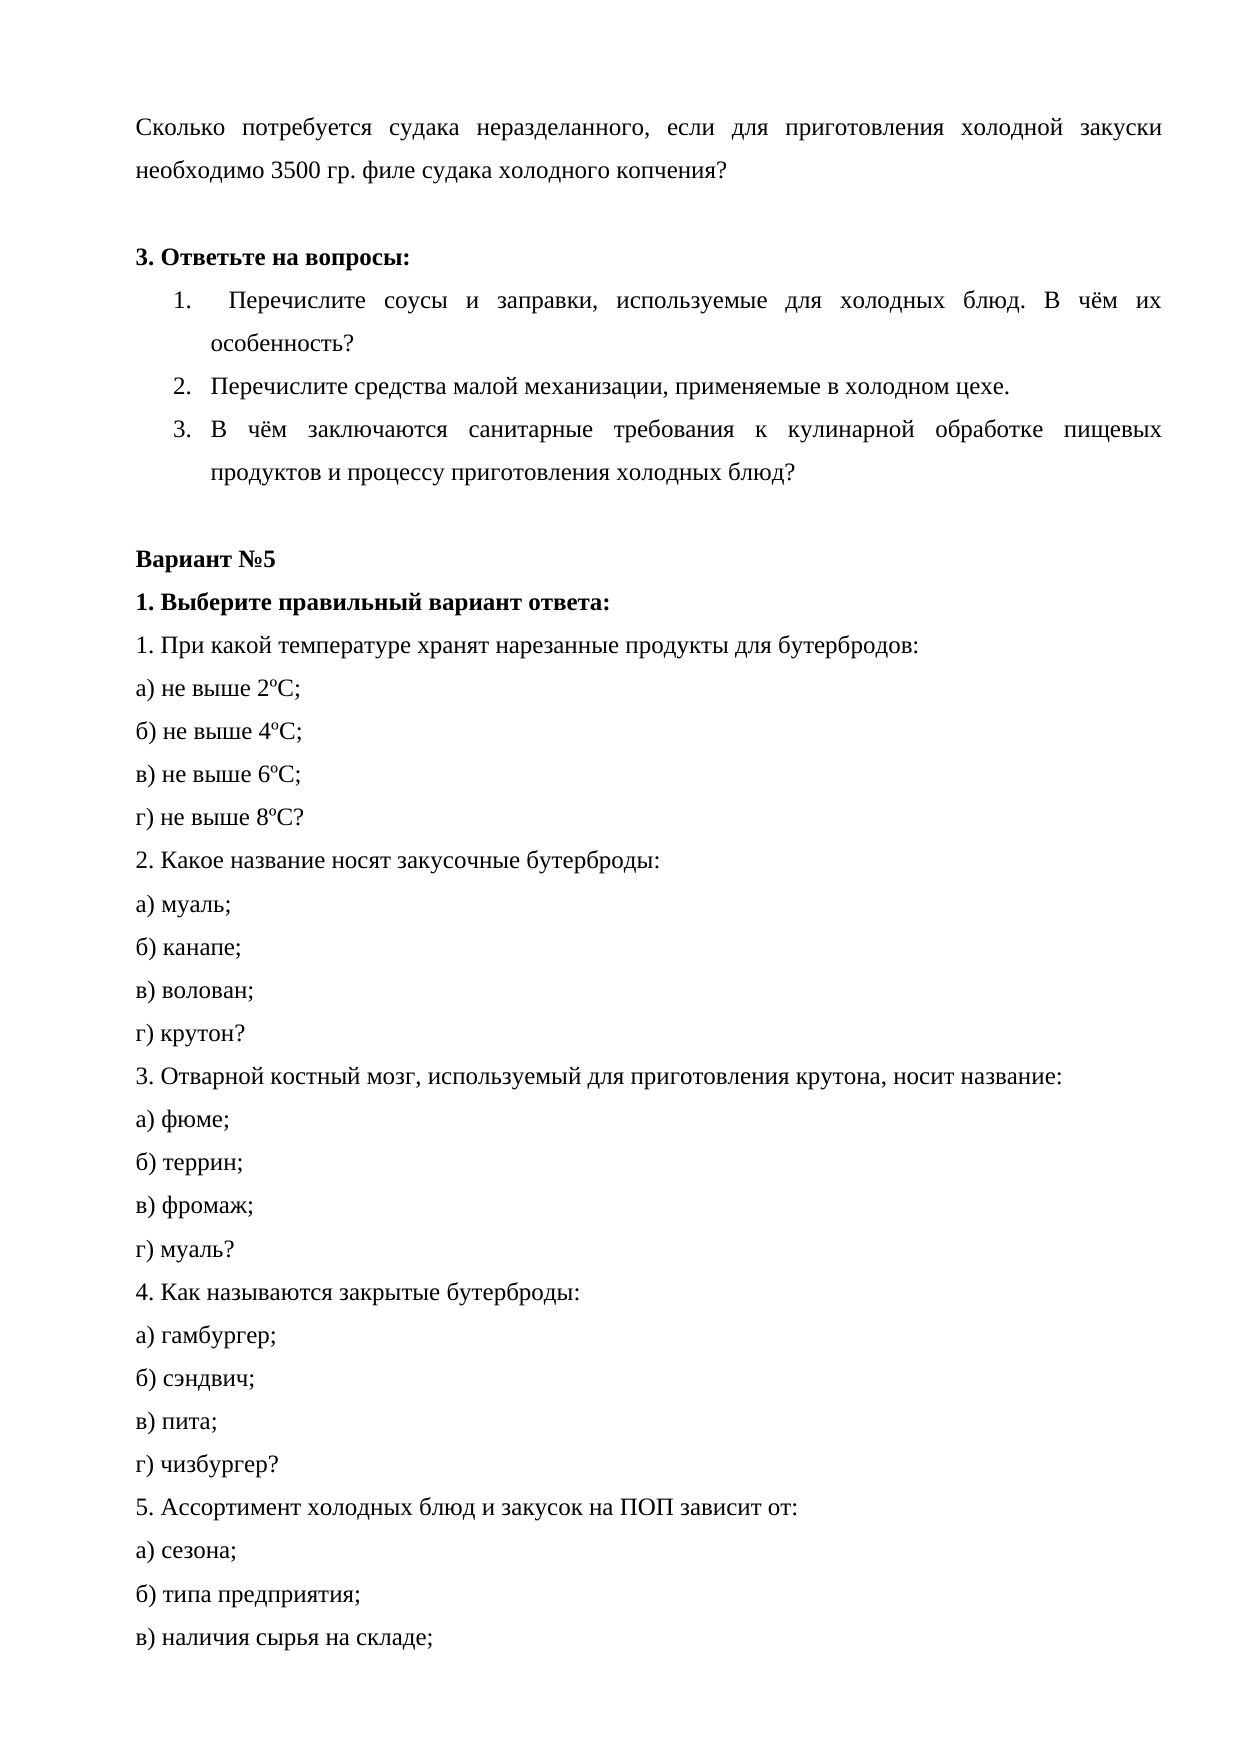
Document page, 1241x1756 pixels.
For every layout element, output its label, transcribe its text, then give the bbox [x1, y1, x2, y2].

text 2. Какое название носят закусочные бутерброды: [135, 846, 1163, 874]
text Вариант №5 [135, 544, 1163, 572]
text б) типа предприятия; [135, 1579, 1163, 1607]
text а) муаль; [135, 889, 1163, 917]
text г) чизбургер? [135, 1449, 1163, 1478]
text а) фюме; [135, 1104, 1163, 1133]
text б) сэндвич; [135, 1363, 1163, 1392]
text в) пита; [135, 1406, 1163, 1435]
text а) сезона; [135, 1536, 1163, 1564]
text 1. При какой температуре хранят нарезанные продукты для бутербродов: [135, 630, 1163, 659]
text в) не выше 6ºС; [135, 759, 1163, 788]
text а) не выше 2ºС; [135, 673, 1163, 702]
text Сколько потребуется судака неразделанного, если для приготовления холодной закуски необходимо 3500 гр. филе судака холодного копчения? [135, 112, 1163, 184]
text б) террин; [135, 1147, 1163, 1176]
text 4. Как называются закрытые бутерброды: [135, 1277, 1163, 1306]
text г) муаль? [135, 1234, 1163, 1262]
text а) гамбургер; [135, 1320, 1163, 1349]
text 3. Ответьте на вопросы: [135, 242, 1163, 271]
list Перечислите средства малой механизации, применяемые в холодном цехе. [173, 371, 1163, 400]
list Перечислите соусы и заправки, используемые для холодных блюд. В чём их особенность? [173, 285, 1163, 357]
text 5. Ассортимент холодных блюд и закусок на ПОП зависит от: [135, 1492, 1163, 1521]
text в) фромаж; [135, 1191, 1163, 1219]
list В чём заключаются санитарные требования к кулинарной обработке пищевых продуктов и процессу приготовления холодных блюд? [173, 414, 1163, 486]
text б) канапе; [135, 932, 1163, 961]
text 3. Отварной костный мозг, используемый для приготовления крутона, носит название: [135, 1061, 1163, 1090]
text в) волован; [135, 975, 1163, 1004]
text г) не выше 8ºС? [135, 802, 1163, 831]
text г) крутон? [135, 1018, 1163, 1047]
text в) наличия сырья на складе; [135, 1622, 1163, 1651]
text б) не выше 4ºС; [135, 716, 1163, 745]
text 1. Выберите правильный вариант ответа: [135, 587, 1163, 616]
